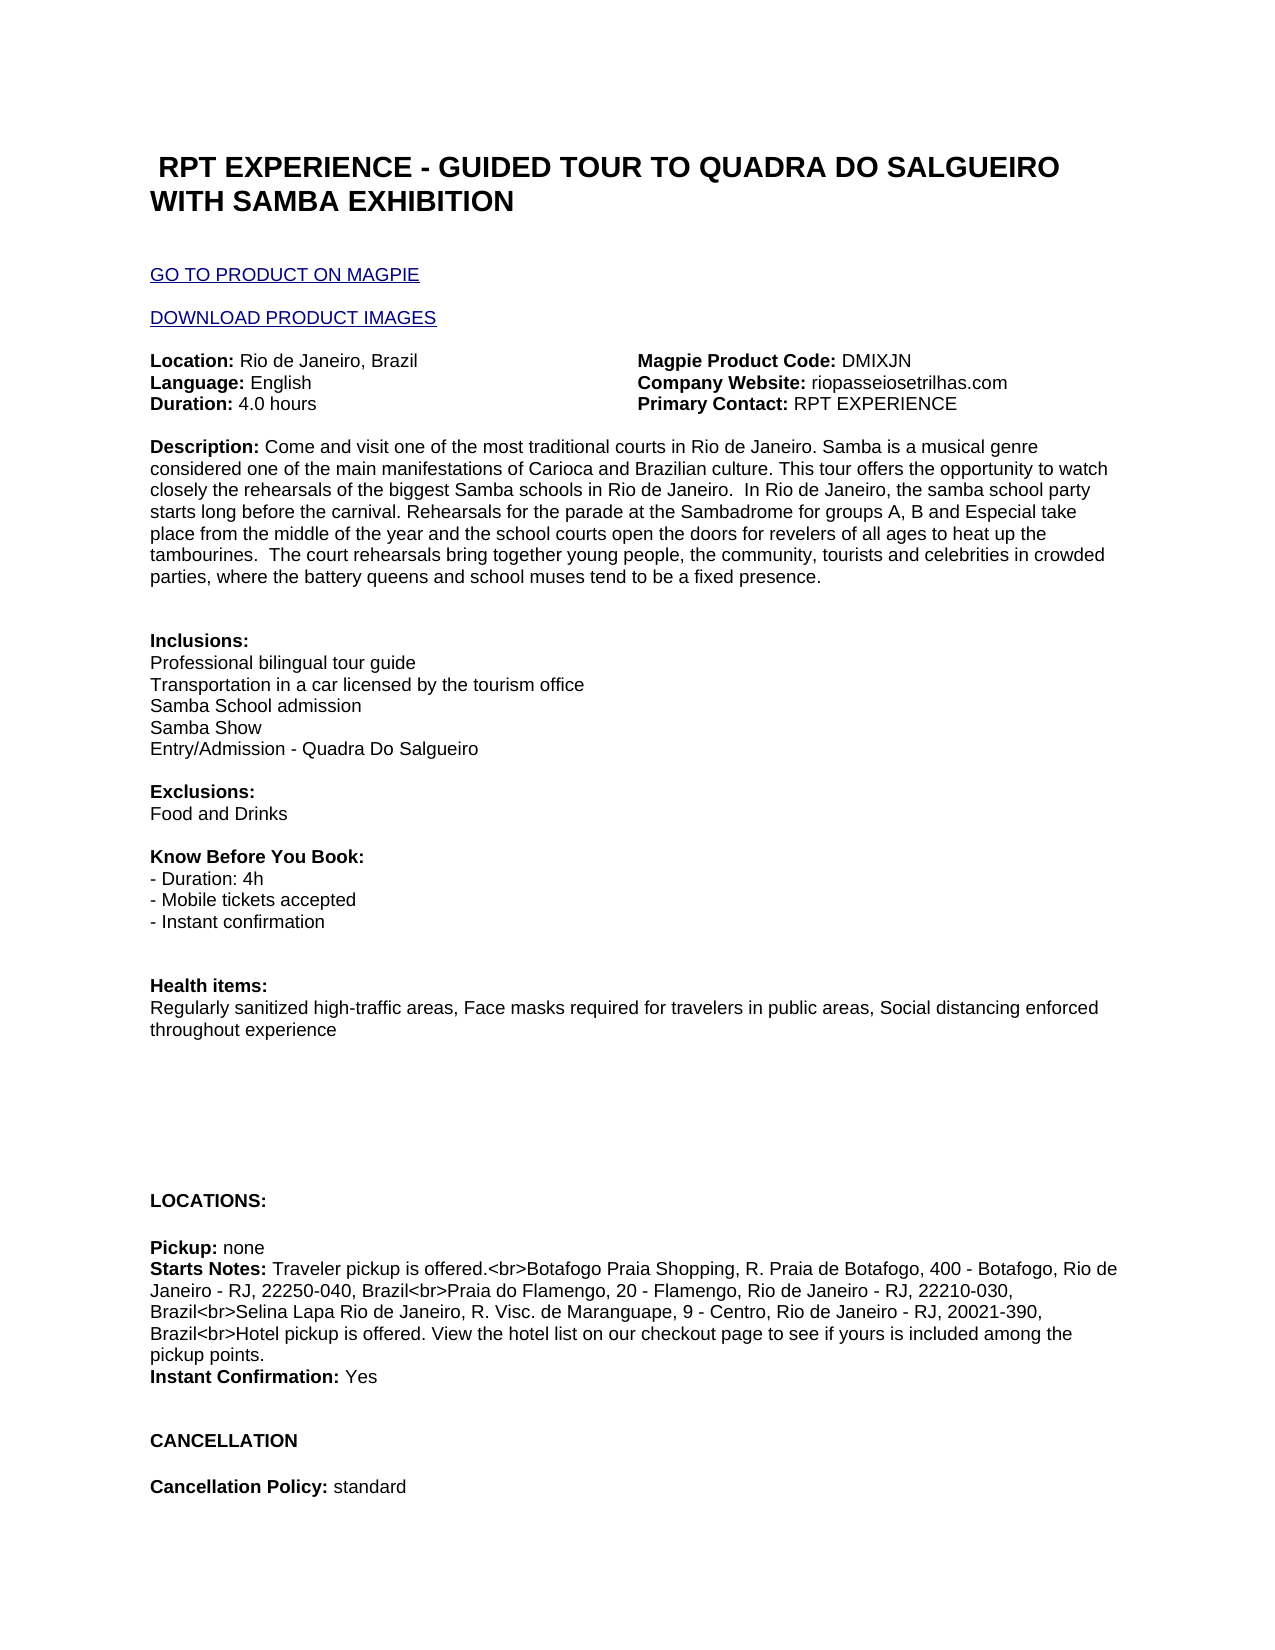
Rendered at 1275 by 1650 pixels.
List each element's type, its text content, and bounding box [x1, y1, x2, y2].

subtitle RPT EXPERIENCE - Guided Tour to Quadra Do Salgueiro with Samba Exhibition [150, 150, 1125, 217]
text Samba School admission [150, 695, 1125, 716]
text Inclusions: [150, 630, 1125, 652]
text - Mobile tickets accepted [150, 889, 1125, 911]
text Cancellation Policy: standard [150, 1476, 1125, 1498]
text DOWNLOAD PRODUCT IMAGES [150, 307, 1125, 328]
subtitle Cancellation [150, 1430, 1125, 1451]
text Exclusions: [150, 781, 1125, 803]
text Food and Drinks [150, 803, 1125, 824]
text Transportation in a car licensed by the tourism office [150, 673, 1125, 695]
text Regularly sanitized high-traffic areas, Face masks required for travelers in public areas, Social distancing enforced throughout experience [150, 997, 1125, 1040]
text Professional bilingual tour guide [150, 652, 1125, 673]
table_header Location: Rio de Janeiro, Brazil Language: English Duration: 4.0 hours [139, 350, 626, 414]
text Pickup: none [150, 1236, 1125, 1258]
text Know Before You Book: [150, 846, 1125, 867]
subtitle Locations: [150, 1190, 1125, 1212]
text GO TO PRODUCT ON MAGPIE [150, 264, 1125, 285]
text Description: Come and visit one of the most traditional courts in Rio de Janeiro. Samba is a musical genre considered one of the main manifestations of Carioca and Brazilian culture. This tour offers the opportunity to watch closely the rehearsals of the biggest Samba schools in Rio de Janeiro. In Rio de Janeiro, the samba school party starts long before the carnival. Rehearsals for the parade at the Sambadrome for groups A, B and Especial take place from the middle of the year and the school courts open the doors for revelers of all ages to heat up the tambourines. The court rehearsals bring together young people, the community, tourists and celebrities in crowded parties, where the battery queens and school muses tend to be a fixed presence. [150, 436, 1125, 587]
text Samba Show [150, 716, 1125, 738]
text Entry/Admission - Quadra Do Salgueiro [150, 738, 1125, 759]
text - Duration: 4h [150, 867, 1125, 889]
text Instant Confirmation: Yes [150, 1366, 1125, 1387]
table_header Magpie Product Code: DMIXJN Company Website: riopasseiosetrilhas.com Primary Contact: RPT EXPERIENCE [626, 350, 1114, 414]
text - Instant confirmation [150, 911, 1125, 932]
text Starts Notes: Traveler pickup is offered.<br>Botafogo Praia Shopping, R. Praia de Botafogo, 400 - Botafogo, Rio de Janeiro - RJ, 22250-040, Brazil<br>Praia do Flamengo, 20 - Flamengo, Rio de Janeiro - RJ, 22210-030, Brazil<br>Selina Lapa Rio de Janeiro, R. Visc. de Maranguape, 9 - Centro, Rio de Janeiro - RJ, 20021-390, Brazil<br>Hotel pickup is offered. View the hotel list on our checkout page to see if yours is included among the pickup points. [150, 1258, 1125, 1366]
text Health items: [150, 975, 1125, 997]
